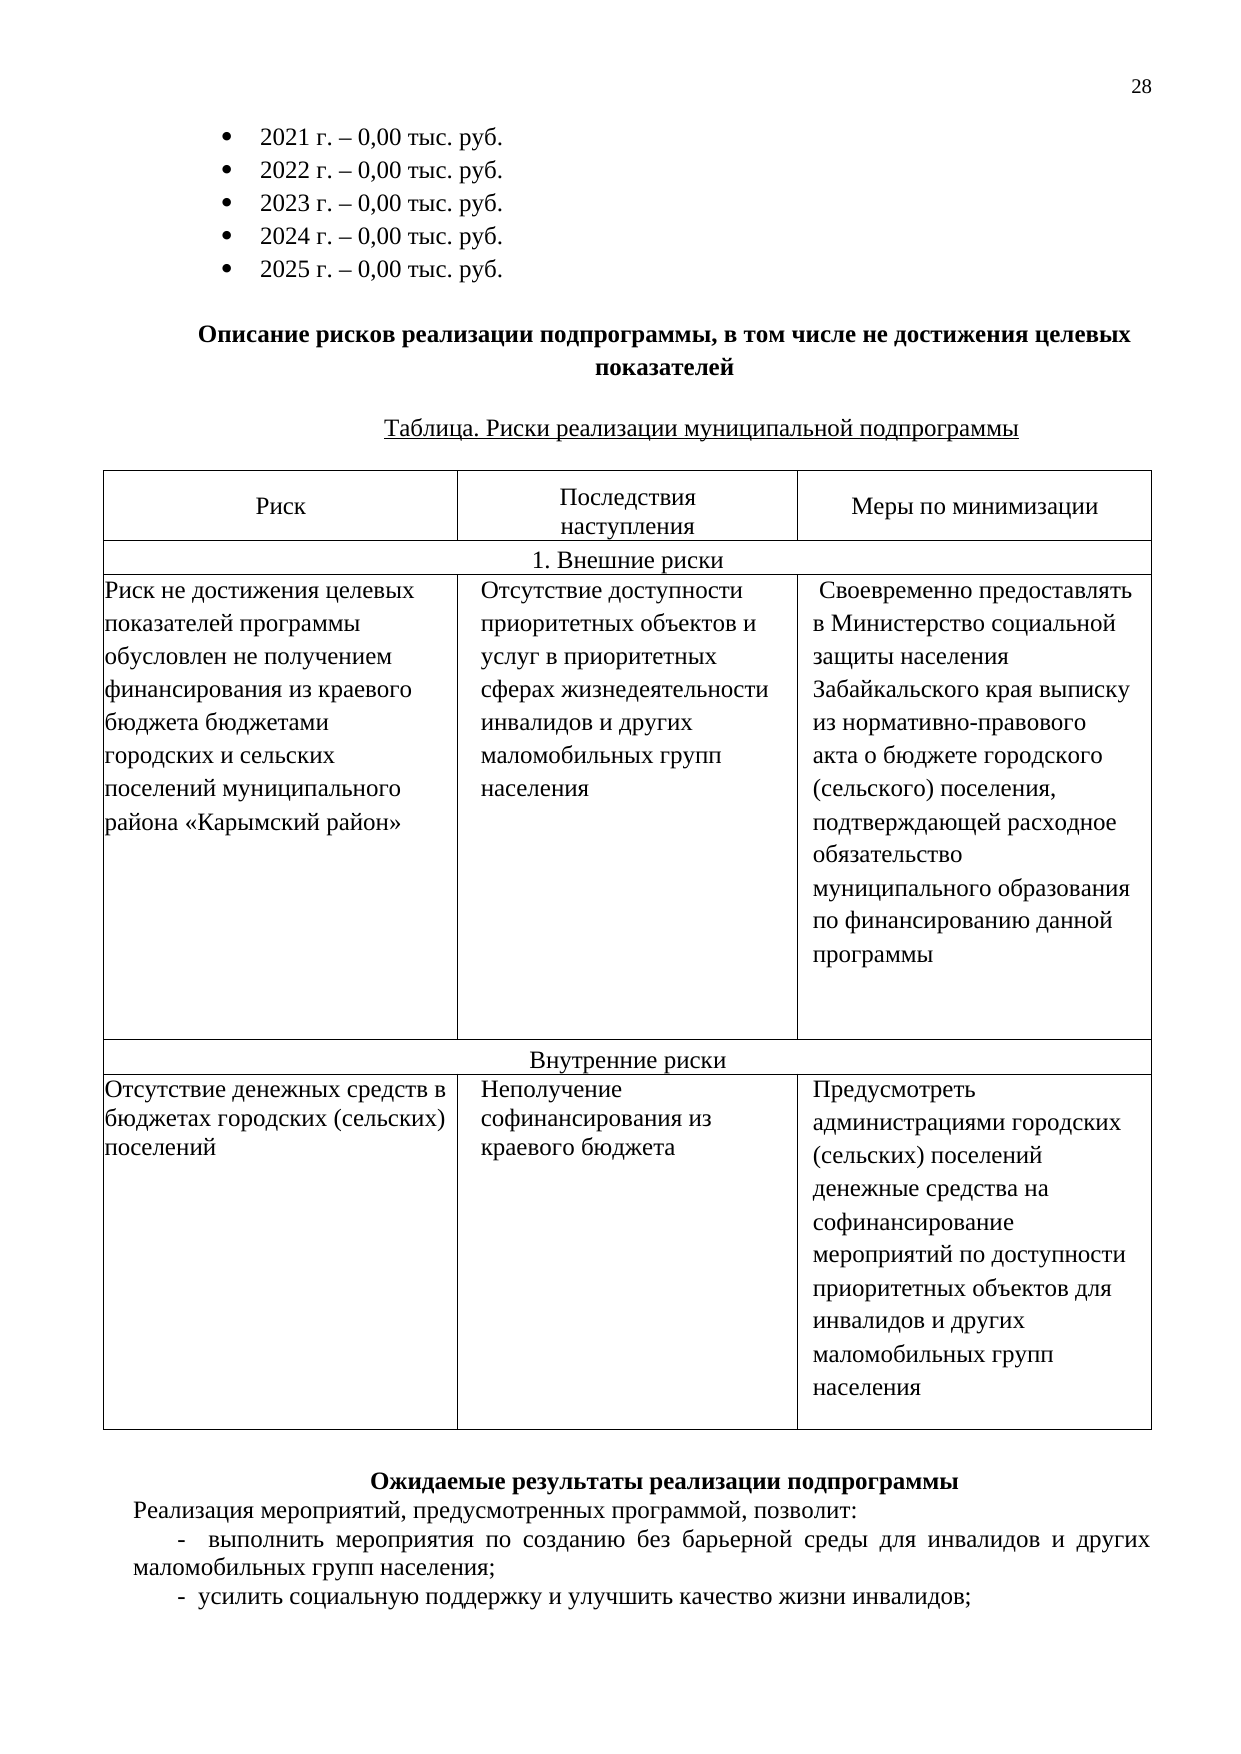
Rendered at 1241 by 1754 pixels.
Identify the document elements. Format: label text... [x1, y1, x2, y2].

text Описание рисков реализации подпрограммы, в том числе не достижения целевых показателей [177, 316, 1152, 381]
table_cell Внутренние риски [104, 1040, 1151, 1073]
table_cell 1. Внешние риски [104, 541, 1151, 574]
table_cell Отсутствие доступности приоритетных объектов и услуг в приоритетных сферах жизнедеятельности инвалидов и других маломобильных групп населения [458, 575, 797, 1039]
list 2023 г. – 0,00 тыс. руб. [222, 188, 1152, 217]
text Таблица. Риски реализации муниципальной подпрограммы [177, 413, 1152, 442]
table_header Последствия наступления [458, 471, 797, 540]
table_header Меры по минимизации [798, 471, 1151, 540]
text - усилить социальную поддержку и улучшить качество жизни инвалидов; [133, 1581, 1152, 1610]
text Реализация мероприятий, предусмотренных программой, позволит: [88, 1495, 1152, 1524]
list 2021 г. – 0,00 тыс. руб. [222, 122, 1152, 151]
table_cell Предусмотреть администрациями городских (сельских) поселений денежные средства на софинансирование мероприятий по доступности приоритетных объектов для инвалидов и других маломобильных групп населения [798, 1075, 1151, 1429]
text - выполнить мероприятия по созданию без барьерной среды для инвалидов и других маломобильных групп населения; [133, 1524, 1152, 1581]
list 2025 г. – 0,00 тыс. руб. [222, 254, 1152, 283]
list 2022 г. – 0,00 тыс. руб. [222, 155, 1152, 184]
list 2024 г. – 0,00 тыс. руб. [222, 221, 1152, 250]
table_cell Риск не достижения целевых показателей программы обусловлен не получением финансирования из краевого бюджета бюджетами городских и сельских поселений муниципального района «Карымский район» [104, 575, 457, 1039]
table_cell Неполучение софинансирования из краевого бюджета [458, 1075, 797, 1429]
table_cell Отсутствие денежных средств в бюджетах городских (сельских) поселений [104, 1075, 457, 1429]
table_cell Своевременно предоставлять в Министерство социальной защиты населения Забайкальского края выписку из нормативно-правового акта о бюджете городского (сельского) поселения, подтверждающей расходное обязательство муниципального образования по финансированию данной программы [798, 575, 1151, 1039]
table_header Риск [104, 471, 457, 540]
text Ожидаемые результаты реализации подпрограммы [177, 1466, 1152, 1495]
